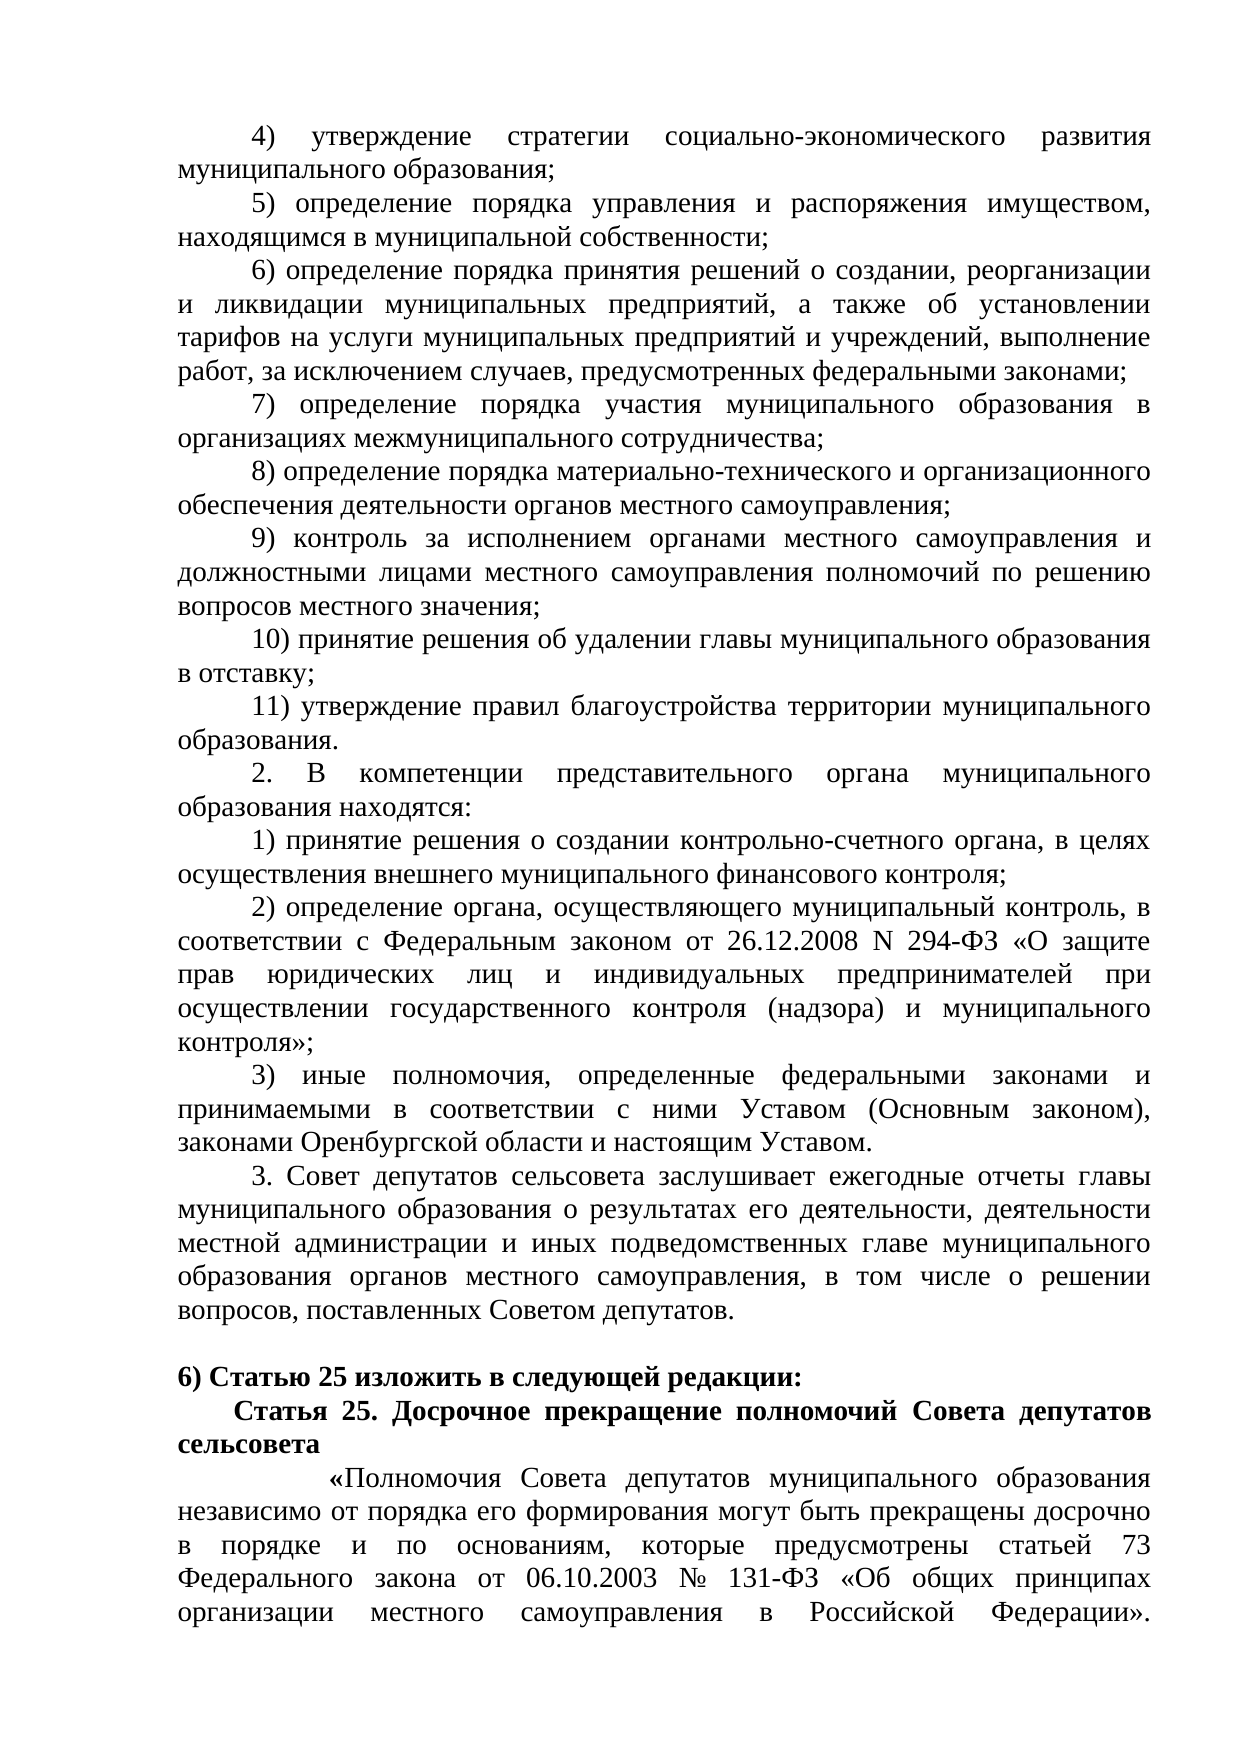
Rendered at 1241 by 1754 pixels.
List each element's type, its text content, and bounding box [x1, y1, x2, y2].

text 1) принятие решения о создании контрольно-счетного органа, в целях осуществления внешнего муниципального финансового контроля; [177, 822, 1152, 889]
text 10) принятие решения об удалении главы муниципального образования в отставку; [177, 621, 1152, 688]
text 5) определение порядка управления и распоряжения имуществом, находящимся в муниципальной собственности; [177, 185, 1152, 252]
text 9) контроль за исполнением органами местного самоуправления и должностными лицами местного самоуправления полномочий по решению вопросов местного значения; [177, 521, 1152, 621]
text 6) определение порядка принятия решений о создании, реорганизации и ликвидации муниципальных предприятий, а также об установлении тарифов на услуги муниципальных предприятий и учреждений, выполнение работ, за исключением случаев, предусмотренных федеральными законами; [177, 252, 1152, 386]
text 3. Совет депутатов сельсовета заслушивает ежегодные отчеты главы муниципального образования о результатах его деятельности, деятельности местной администрации и иных подведомственных главе муниципального образования органов местного самоуправления, в том числе о решении вопросов, поставленных Советом депутатов. [177, 1158, 1152, 1326]
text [177, 1460, 1152, 1627]
text 8) определение порядка материально-технического и организационного обеспечения деятельности органов местного самоуправления; [177, 453, 1152, 521]
text 6) Статью 25 изложить в следующей редакции: [177, 1359, 1152, 1393]
text 3) иные полномочия, определенные федеральными законами и принимаемыми в соответствии с ними Уставом (Основным законом), законами Оренбургской области и настоящим Уставом. [177, 1057, 1152, 1158]
text 7) определение порядка участия муниципального образования в организациях межмуниципального сотрудничества; [177, 386, 1152, 453]
text 4) утверждение стратегии социально-экономического развития муниципального образования; [177, 118, 1152, 185]
text Статья 25. Досрочное прекращение полномочий Совета депутатов сельсовета [177, 1393, 1152, 1460]
text 11) утверждение правил благоустройства территории муниципального образования. [177, 688, 1152, 755]
text 2. В компетенции представительного органа муниципального образования находятся: [177, 755, 1152, 822]
text 2) определение органа, осуществляющего муниципальный контроль, в соответствии с Федеральным законом от 26.12.2008 N 294-ФЗ «О защите прав юридических лиц и индивидуальных предпринимателей при осуществлении государственного контроля (надзора) и муниципального контроля»; [177, 889, 1152, 1057]
